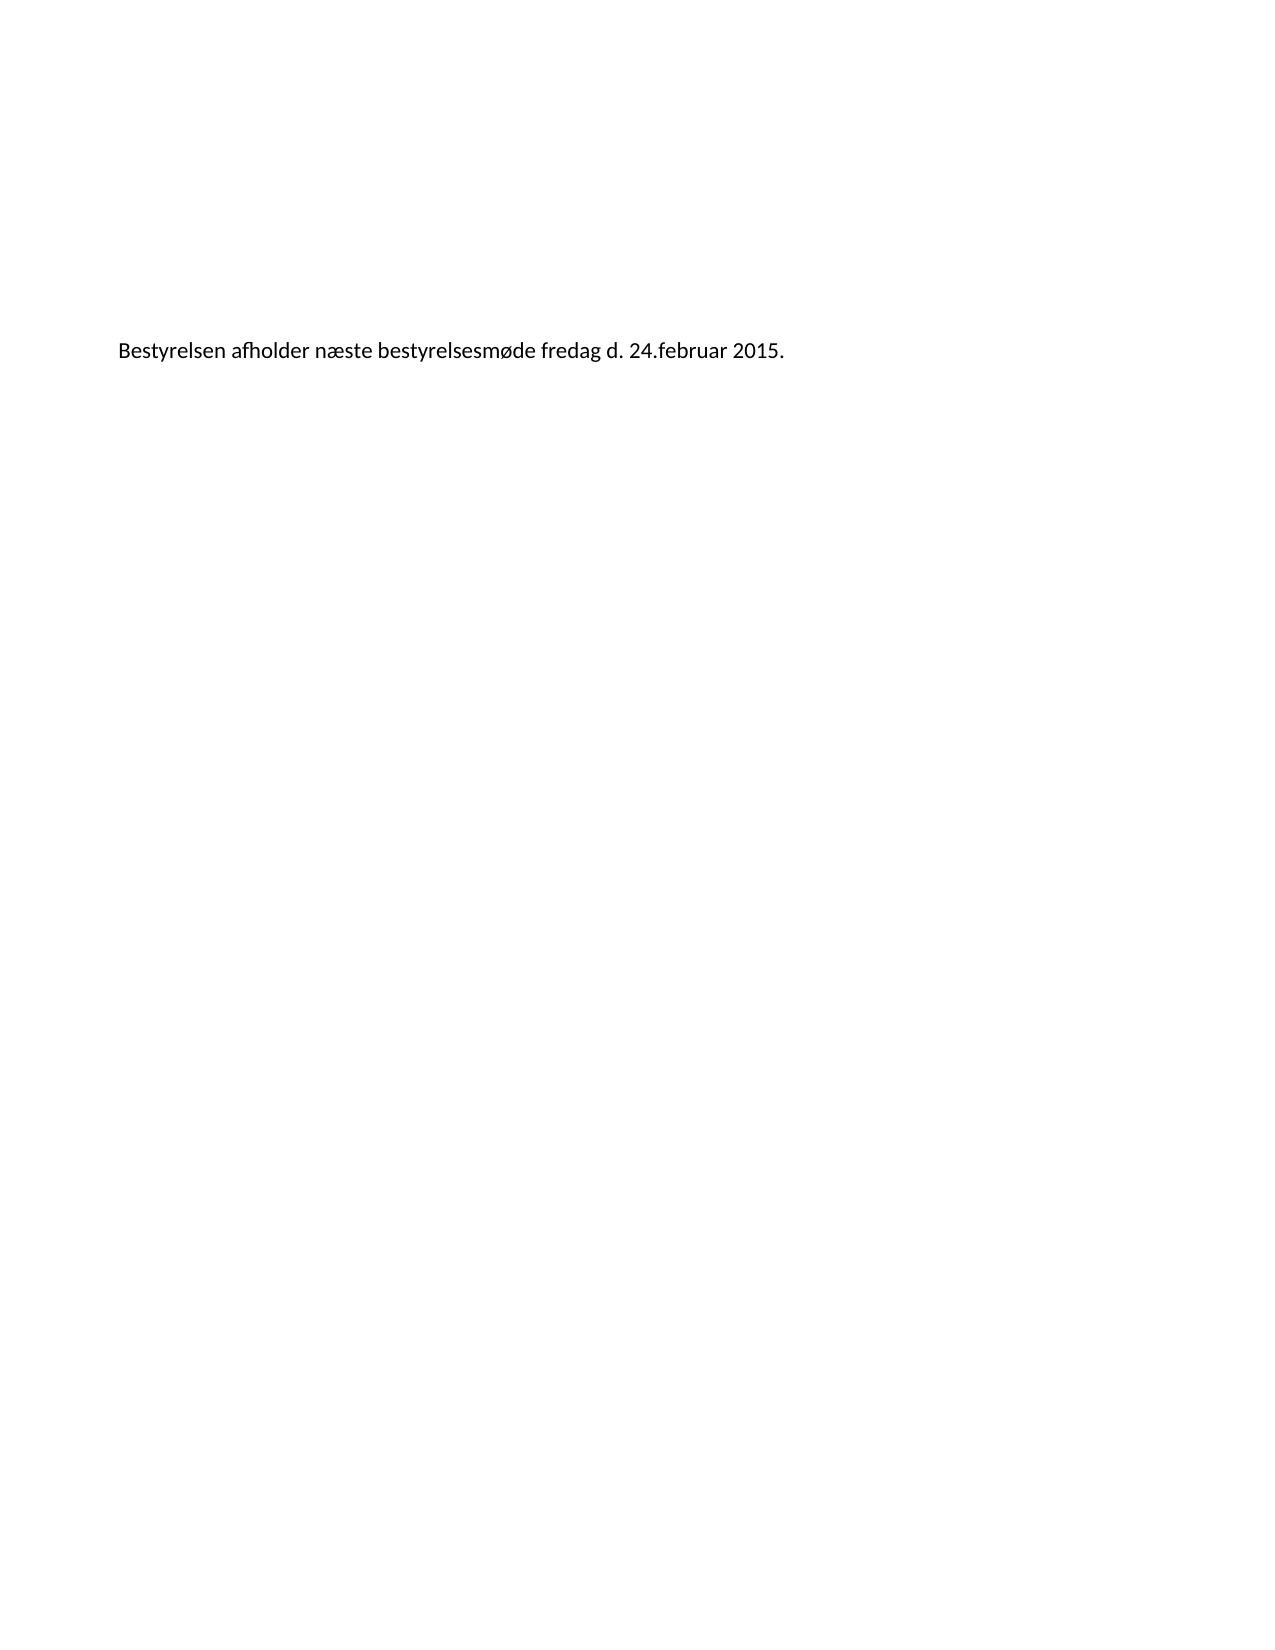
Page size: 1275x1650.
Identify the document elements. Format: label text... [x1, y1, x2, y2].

text Bestyrelsen afholder næste bestyrelsesmøde fredag d. 24.februar 2015. [118, 336, 1157, 364]
